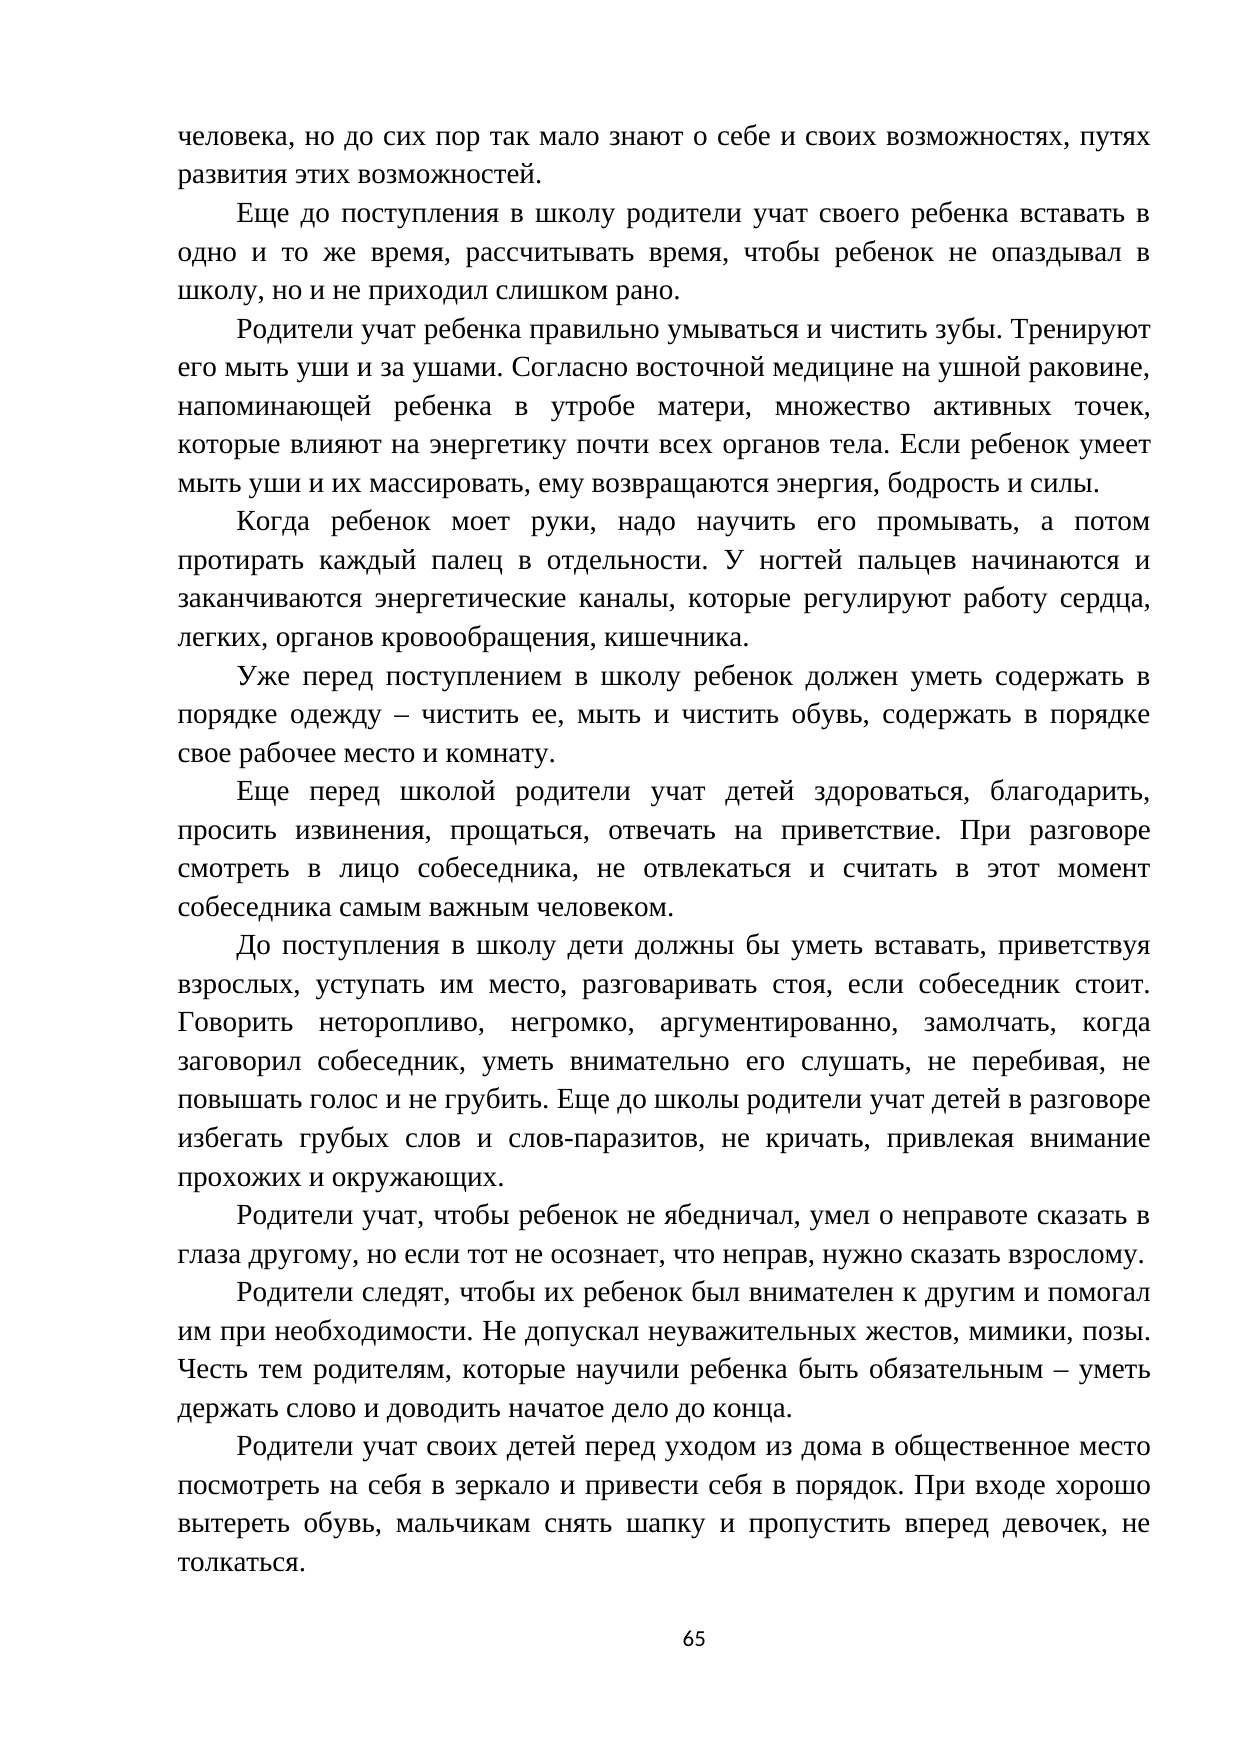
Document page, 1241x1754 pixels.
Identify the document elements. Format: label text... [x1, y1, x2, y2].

text Еще до поступления в школу родители учат своего ребенка вставать в одно и то же время, рассчитывать время, чтобы ребенок не опаздывал в школу, но и не приходил слишком рано. [177, 195, 1152, 306]
text Родители следят, чтобы их ребенок был внимателен к другим и помогал им при необходимости. Не допускал неуважительных жестов, мимики, позы. Честь тем родителям, которые научили ребенка быть обязательным – уметь держать слово и доводить начатое дело до конца. [177, 1274, 1152, 1423]
text Родители учат своих детей перед уходом из дома в общественное место посмотреть на себя в зеркало и привести себя в порядок. При входе хорошо вытереть обувь, мальчикам снять шапку и пропустить вперед девочек, не толкаться. [177, 1428, 1152, 1578]
text Уже перед поступлением в школу ребенок должен уметь содержать в порядке одежду – чистить ее, мыть и чистить обувь, содержать в порядке свое рабочее место и комнату. [177, 658, 1152, 768]
text До поступления в школу дети должны бы уметь вставать, приветствуя взрослых, уступать им место, разговаривать стоя, если собеседник стоит. Говорить неторопливо, негромко, аргументированно, замолчать, когда заговорил собеседник, уметь внимательно его слушать, не перебивая, не повышать голос и не грубить. Еще до школы родители учат детей в разговоре избегать грубых слов и слов-паразитов, не кричать, привлекая внимание прохожих и окружающих. [177, 927, 1152, 1192]
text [177, 118, 1152, 190]
text Когда ребенок моет руки, надо научить его промывать, а потом протирать каждый палец в отдельности. У ногтей пальцев начинаются и заканчиваются энергетические каналы, которые регулируют работу сердца, легких, органов кровообращения, кишечника. [177, 503, 1152, 653]
text Родители учат, чтобы ребенок не ябедничал, умел о неправоте сказать в глаза другому, но если тот не осознает, что неправ, нужно сказать взрослому. [177, 1197, 1152, 1269]
text Еще перед школой родители учат детей здороваться, благодарить, просить извинения, прощаться, отвечать на приветствие. При разговоре смотреть в лицо собеседника, не отвлекаться и считать в этот момент собеседника самым важным человеком. [177, 773, 1152, 922]
text Родители учат ребенка правильно умываться и чистить зубы. Тренируют его мыть уши и за ушами. Согласно восточной медицине на ушной раковине, напоминающей ребенка в утробе матери, множество активных точек, которые влияют на энергетику почти всех органов тела. Если ребенок умеет мыть уши и их массировать, ему возвращаются энергия, бодрость и силы. [177, 311, 1152, 498]
